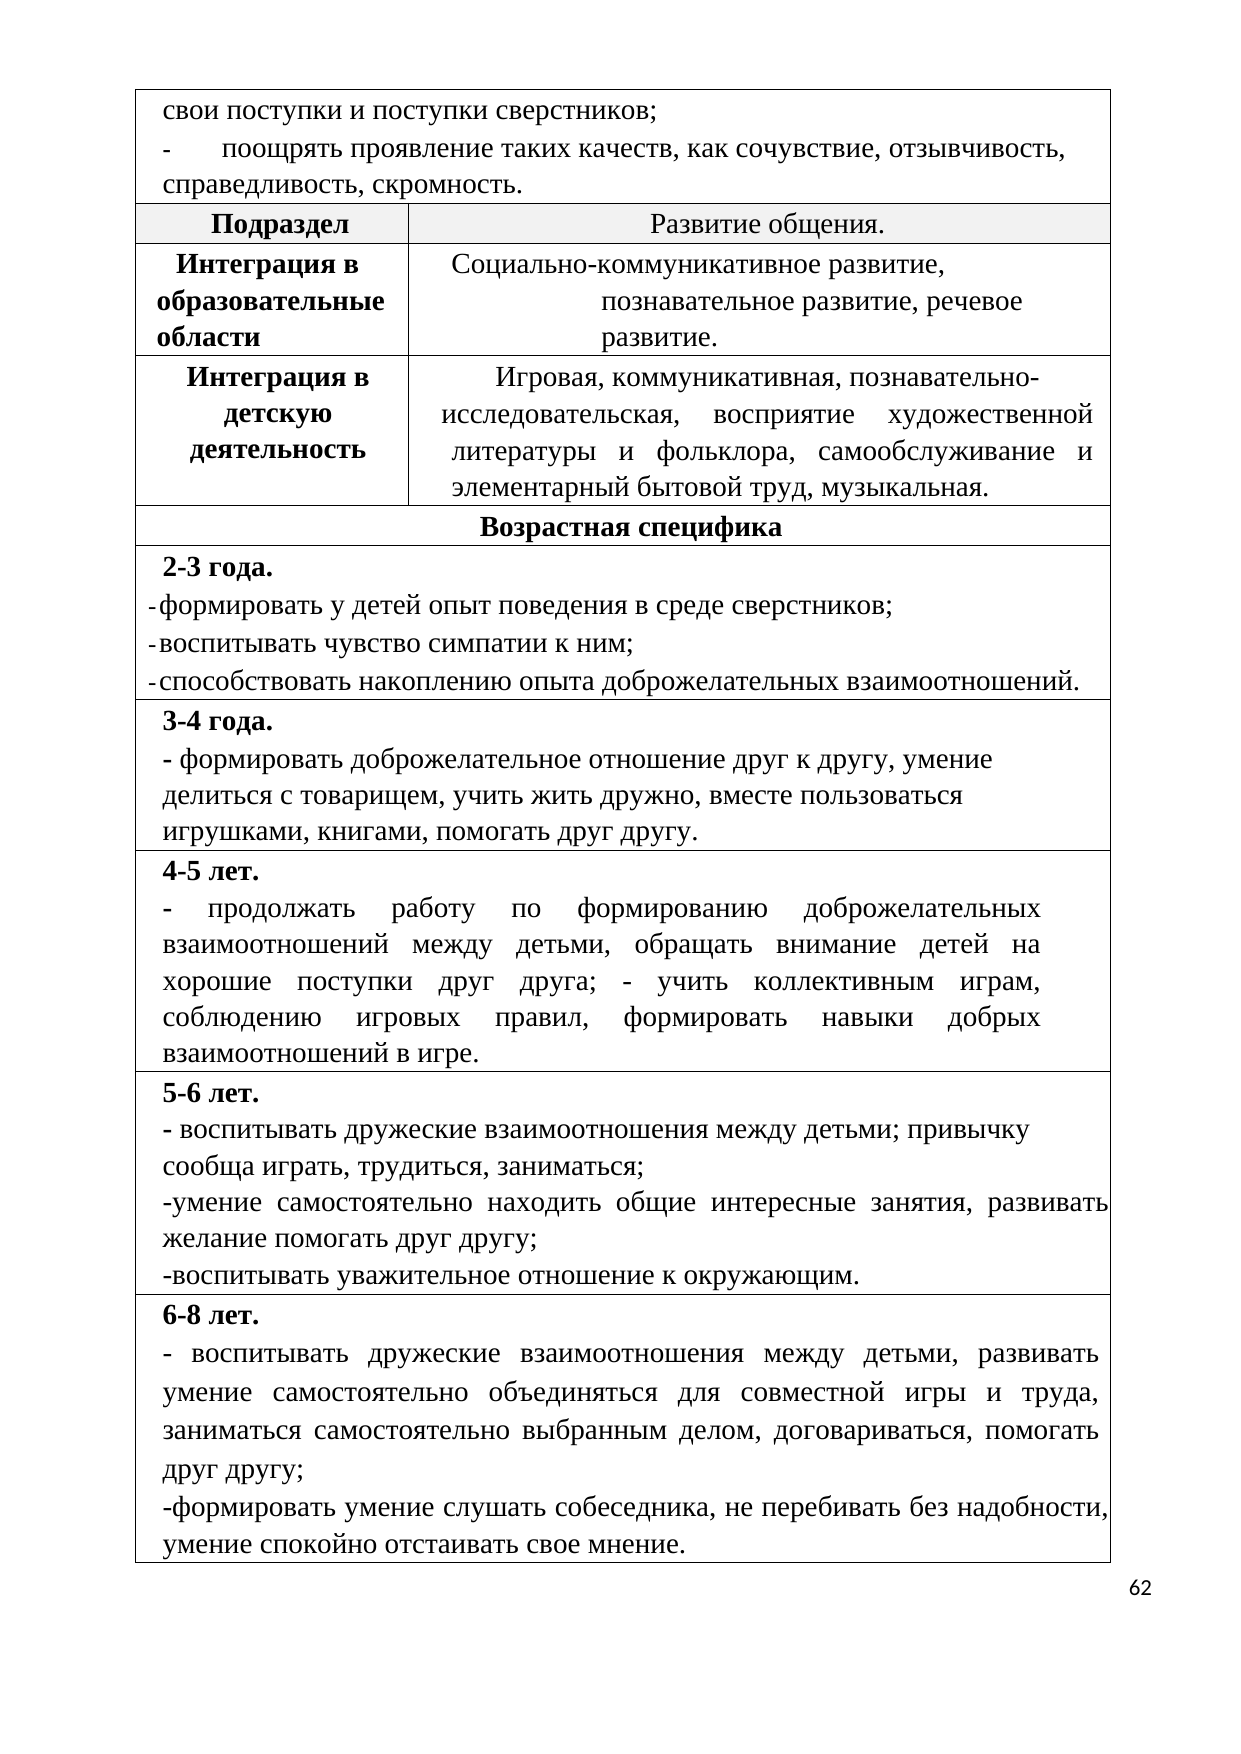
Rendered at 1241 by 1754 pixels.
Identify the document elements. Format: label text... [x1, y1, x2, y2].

table_cell Развитие общения. [409, 204, 1110, 243]
table_cell Игровая, коммуникативная, познавательно- исследовательская, восприятие художественной литературы и фольклора, самообслуживание и элементарный бытовой труд, музыкальная. [409, 356, 1110, 505]
table_cell 4-5 лет. - продолжать работу по формированию доброжелательных взаимоотношений между детьми, обращать внимание детей на хорошие поступки друг друга; - учить коллективным играм, соблюдению игровых правил, формировать навыки добрых взаимоотношений в игре. [136, 851, 1110, 1071]
table_cell 3-4 года. - формировать доброжелательное отношение друг к другу, умение делиться с товарищем, учить жить дружно, вместе пользоваться игрушками, книгами, помогать друг другу. [136, 700, 1110, 849]
table_cell 5-6 лет. - воспитывать дружеские взаимоотношения между детьми; привычку сообща играть, трудиться, заниматься; -умение самостоятельно находить общие интересные занятия, развивать желание помогать друг другу; -воспитывать уважительное отношение к окружающим. [136, 1072, 1110, 1293]
table_cell Интеграция в детскую деятельность [136, 356, 408, 505]
table_cell 2-3 года. формировать у детей опыт поведения в среде сверстников; воспитывать чувство симпатии к ним; способствовать накоплению опыта доброжелательных взаимоотношений. [136, 546, 1110, 699]
table_cell Возрастная специфика [136, 506, 1110, 545]
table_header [136, 90, 1110, 203]
table_cell Подраздел [136, 204, 408, 243]
table_cell Интеграция в образовательные области [136, 244, 408, 355]
table_cell 6-8 лет. - воспитывать дружеские взаимоотношения между детьми, развивать умение самостоятельно объединяться для совместной игры и труда, заниматься самостоятельно выбранным делом, договариваться, помогать друг другу; -формировать умение слушать собеседника, не перебивать без надобности, умение спокойно отстаивать свое мнение. [136, 1295, 1110, 1562]
table_cell Социально-коммуникативное развитие, познавательное развитие, речевое развитие. [409, 244, 1110, 355]
